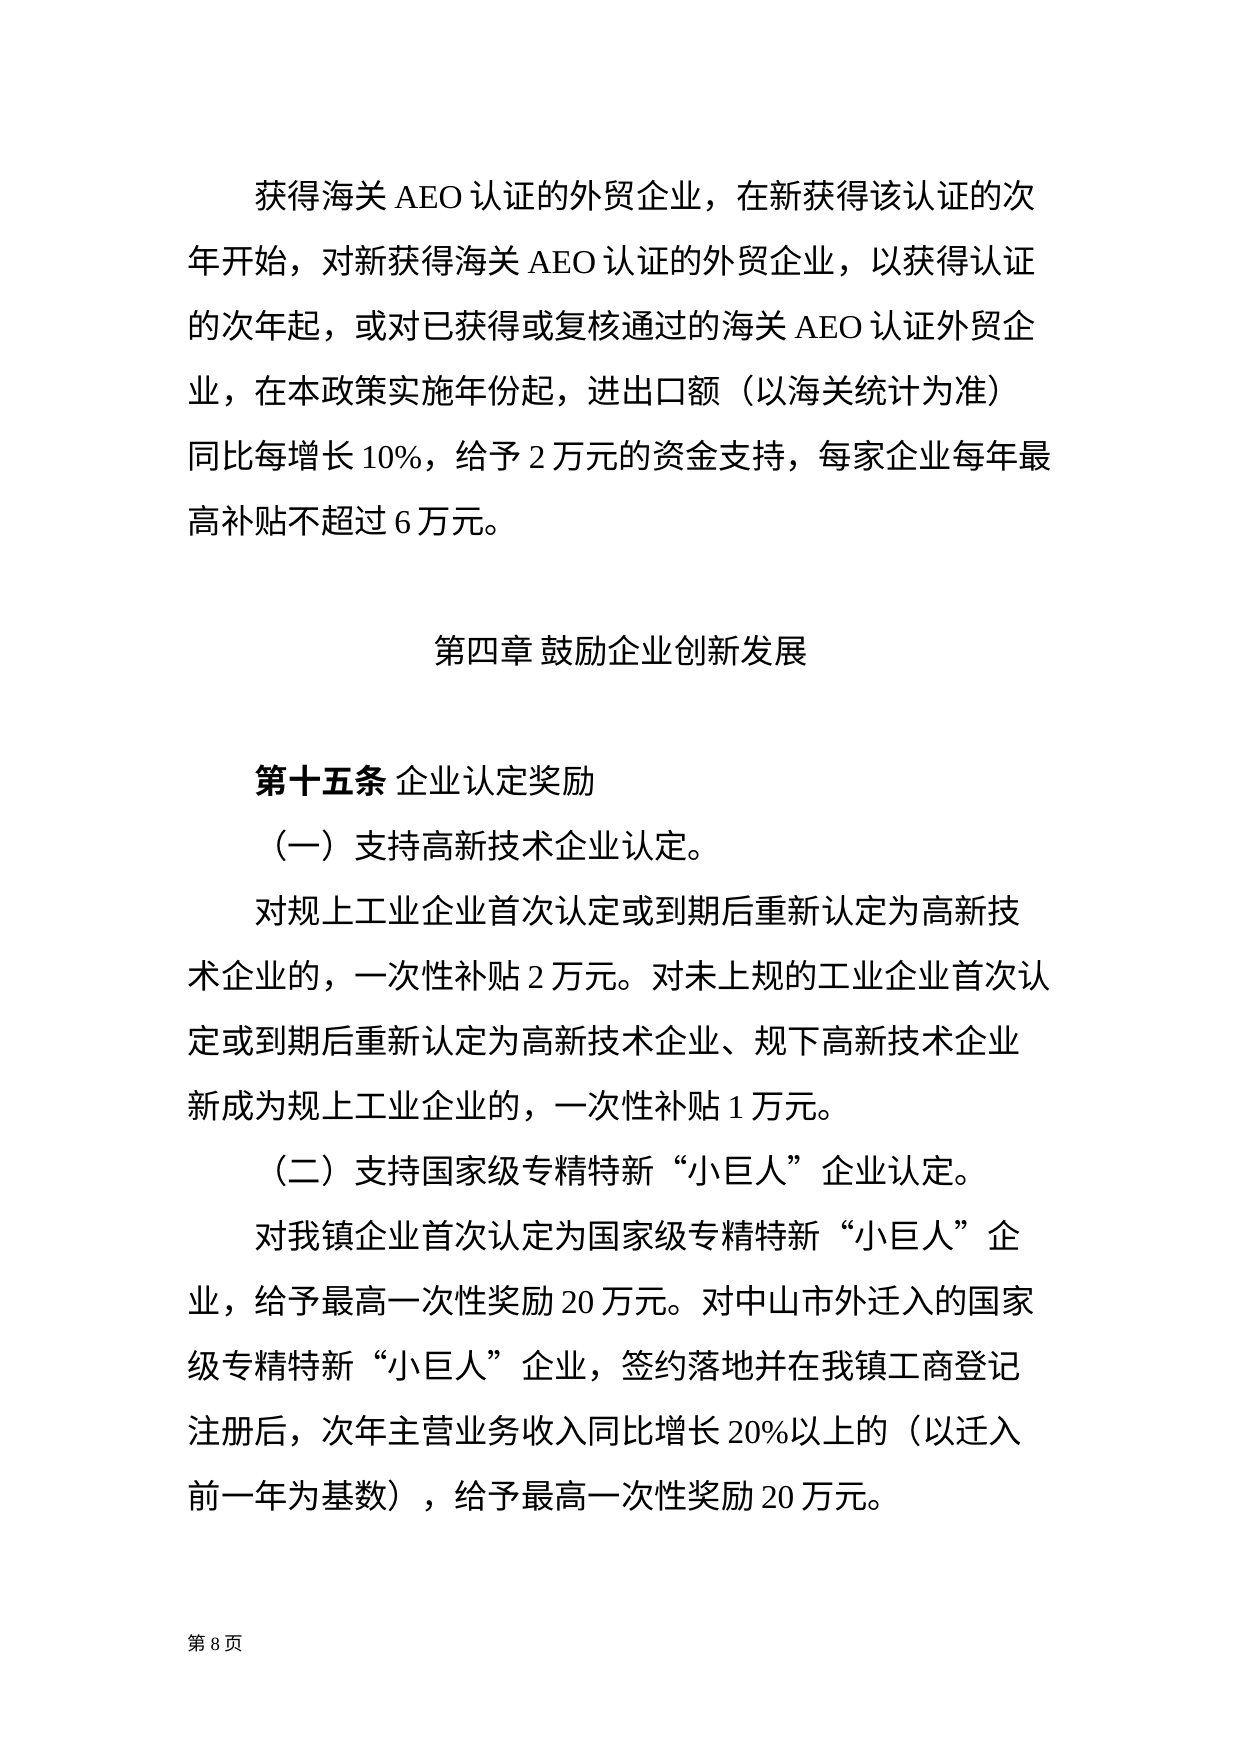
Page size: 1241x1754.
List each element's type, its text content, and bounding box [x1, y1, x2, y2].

text 获得海关AEO认证的外贸企业，在新获得该认证的次年开始，对新获得海关AEO认证的外贸企业，以获得认证的次年起，或对已获得或复核通过的海关AEO认证外贸企业，在本政策实施年份起，进出口额（以海关统计为准）同比每增长10%，给予2万元的资金支持，每家企业每年最高补贴不超过6万元。 [187, 162, 1053, 552]
subtitle （一）支持高新技术企业认定。 [187, 812, 1053, 877]
subtitle 第四章 鼓励企业创新发展 [187, 617, 1053, 682]
subtitle 第十五条 企业认定奖励 [187, 747, 1053, 812]
subtitle 对规上工业企业首次认定或到期后重新认定为高新技术企业的，一次性补贴2万元。对未上规的工业企业首次认定或到期后重新认定为高新技术企业、规下高新技术企业新成为规上工业企业的，一次性补贴1万元。 [187, 877, 1053, 1137]
subtitle 支持国家级专精特新“小巨人”企业认定。 [187, 1137, 1053, 1202]
subtitle 对我镇企业首次认定为国家级专精特新“小巨人”企业，给予最高一次性奖励20万元。对中山市外迁入的国家级专精特新“小巨人”企业，签约落地并在我镇工商登记注册后，次年主营业务收入同比增长20%以上的（以迁入前一年为基数），给予最高一次性奖励20万元。 [187, 1202, 1053, 1527]
